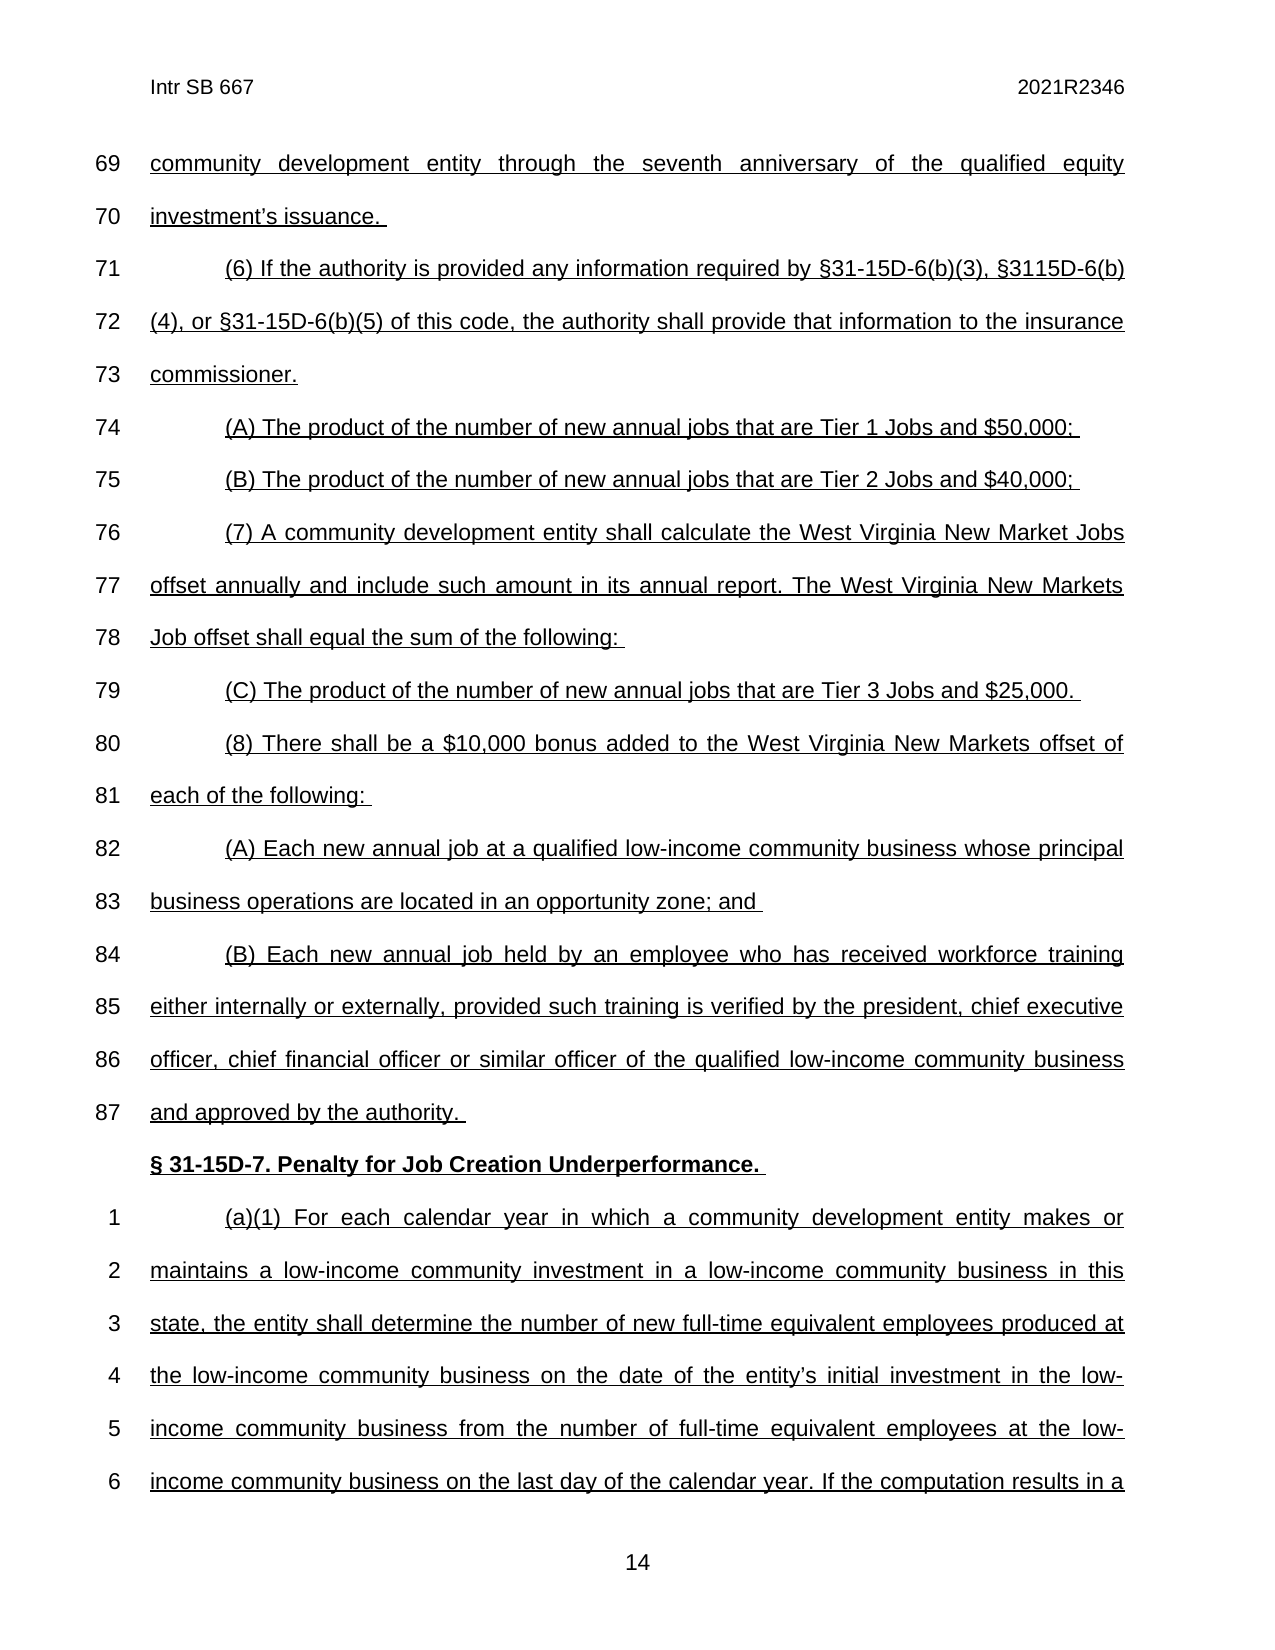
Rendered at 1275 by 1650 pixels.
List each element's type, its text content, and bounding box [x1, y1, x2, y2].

text (7) A community development entity shall calculate the West Virginia New Market Jobs offset annually and include such amount in its annual report. The West Virginia New Markets Job offset shall equal the sum of the following: [150, 519, 1125, 651]
text (6) If the authority is provided any information required by §31-15D-6(b)(3), §3115D-6(b)(4), or §31-15D-6(b)(5) of this code, the authority shall provide that information to the insurance commissioner. [150, 255, 1125, 331]
text (B) Each new annual job held by an employee who has received workforce training either internally or externally, provided such training is verified by the president, chief executive officer, chief financial officer or similar officer of the qualified low-income community business and approved by the authority. [150, 941, 1125, 1069]
text (B) Each new annual job held by an employee who has received workforce training either internally or externally, provided such training is verified by the president, chief executive officer, chief financial officer or similar officer of the qualified low-income community business and approved by the authority. [150, 1070, 1125, 1125]
text (8) There shall be a $10,000 bonus added to the West Virginia New Markets offset of each of the following: [150, 730, 1125, 809]
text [150, 174, 1125, 229]
text (C) The product of the number of new annual jobs that are Tier 3 Jobs and $25,000. [150, 677, 1125, 703]
text (A) Each new annual job at a qualified low-income community business whose principal business operations are located in an opportunity zone; and [150, 835, 1125, 914]
text (6) If the authority is provided any information required by §31-15D-6(b)(3), §3115D-6(b)(4), or §31-15D-6(b)(5) of this code, the authority shall provide that information to the insurance commissioner. [150, 332, 1125, 387]
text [150, 1439, 1125, 1490]
text (B) The product of the number of new annual jobs that are Tier 2 Jobs and $40,000; [150, 466, 1125, 493]
text (A) The product of the number of new annual jobs that are Tier 1 Jobs and $50,000; [150, 413, 1125, 440]
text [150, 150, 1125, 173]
subtitle § 31-15D-7. Penalty for Job Creation Underperformance. [150, 1151, 1125, 1178]
